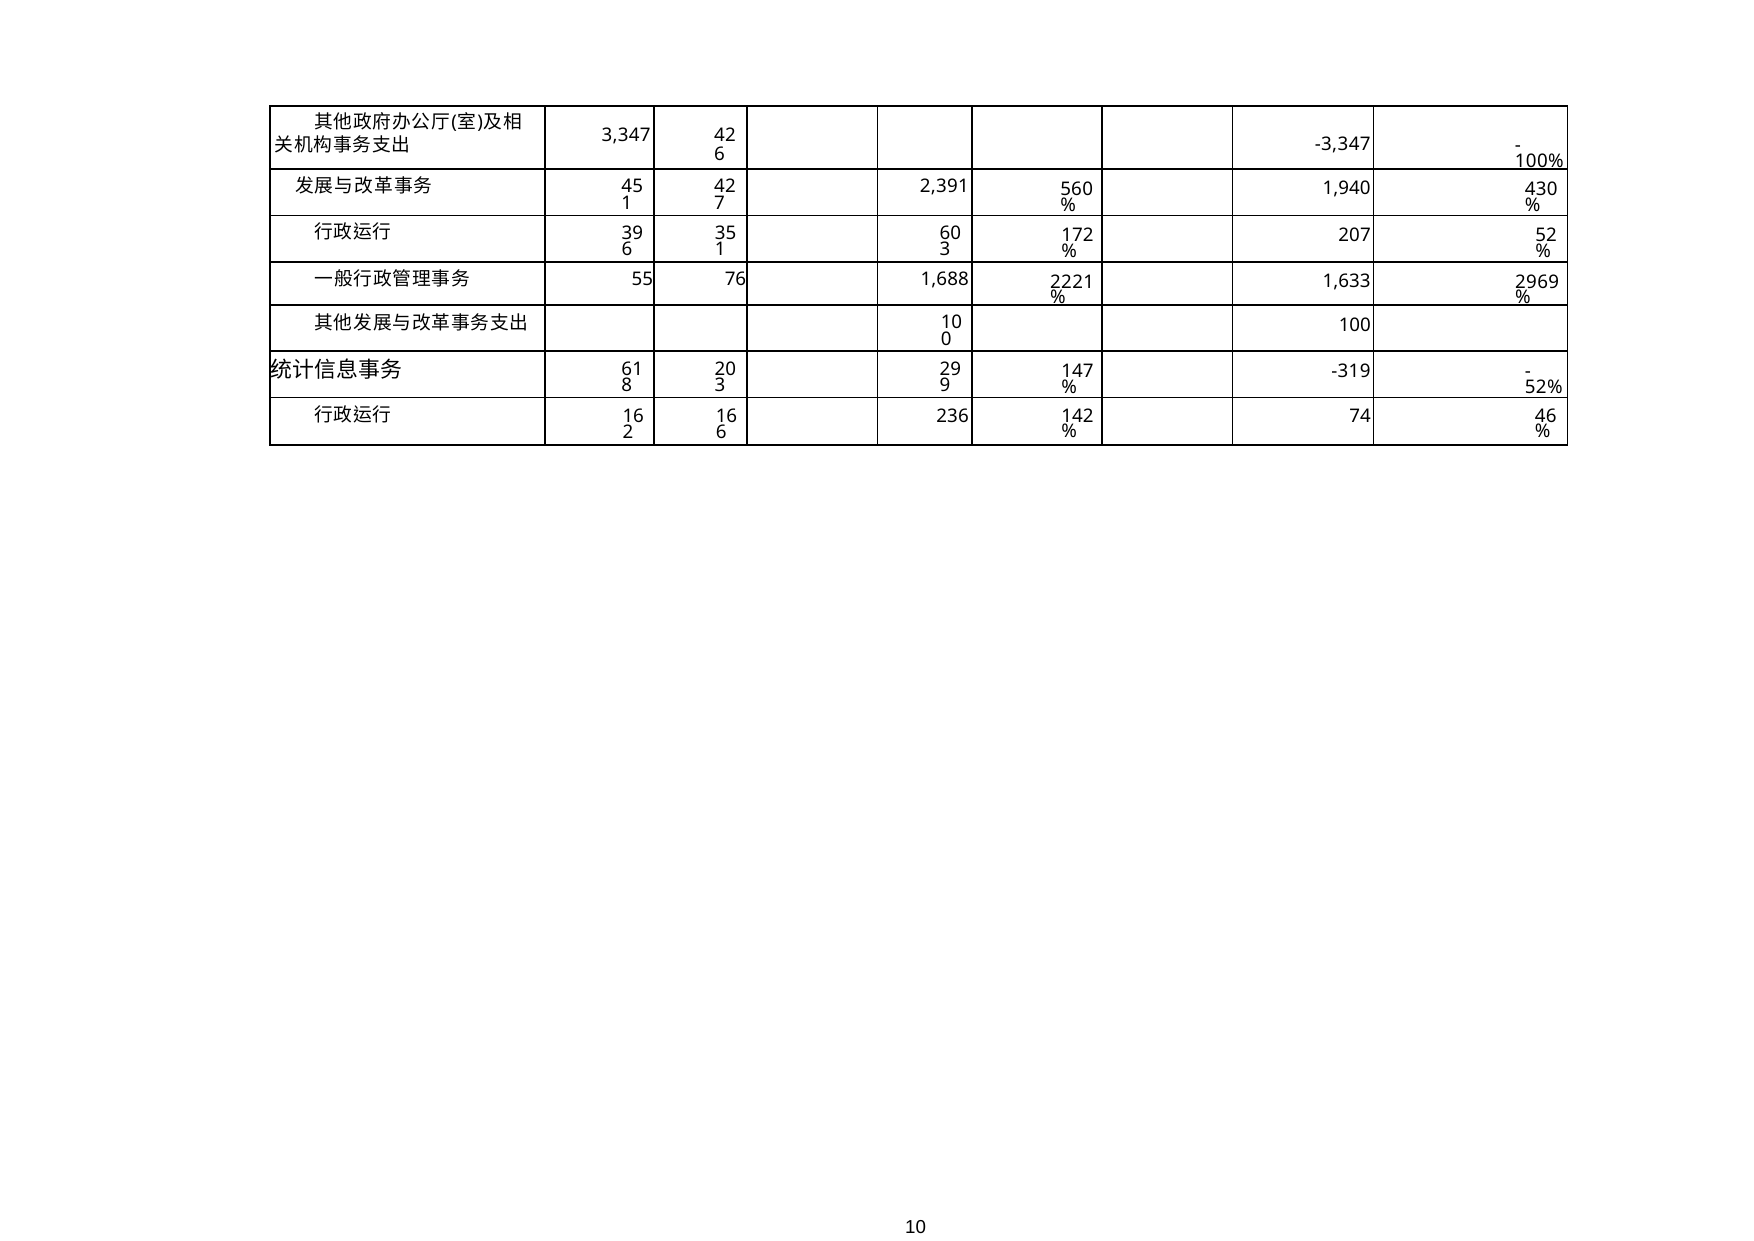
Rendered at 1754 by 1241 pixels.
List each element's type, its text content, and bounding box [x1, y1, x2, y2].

table_cell 618 [546, 352, 653, 397]
table_cell 行政运行 [271, 216, 544, 261]
table_cell [748, 263, 877, 304]
table_cell 发展与改革事务 [271, 170, 544, 215]
table_cell 100 [878, 306, 971, 350]
table_cell 162 [546, 398, 653, 444]
table_cell [1103, 352, 1232, 397]
table_cell 451 [546, 170, 653, 215]
table_cell 1,688 [878, 263, 971, 304]
table_cell -100% [1374, 107, 1567, 168]
table_cell 236 [878, 398, 971, 444]
table_cell -52% [1374, 352, 1567, 397]
table_cell 行政运行 [271, 398, 544, 444]
table_cell [748, 216, 877, 261]
table_cell 74 [1233, 398, 1373, 444]
table_cell 55 [546, 263, 653, 304]
table_cell 46% [1374, 398, 1567, 444]
table_cell -319 [1233, 352, 1373, 397]
table_cell 603 [878, 216, 971, 261]
table_cell [1103, 398, 1232, 444]
table_cell 430% [1374, 170, 1567, 215]
table_cell 1,633 [1233, 263, 1373, 304]
table_cell [748, 170, 877, 215]
table_cell [748, 306, 877, 350]
table_cell 52% [1374, 216, 1567, 261]
table_cell [1103, 306, 1232, 350]
table_cell 其他政府办公厅(室)及相 关机构事务支出 [271, 107, 544, 168]
table_cell -3,347 [1233, 107, 1373, 168]
table_cell 207 [1233, 216, 1373, 261]
table_cell 299 [878, 352, 971, 397]
table_cell 427 [655, 170, 746, 215]
table_cell [1103, 216, 1232, 261]
table_cell [1103, 263, 1232, 304]
table_cell [973, 107, 1101, 168]
table_cell [748, 352, 877, 397]
table_cell 166 [655, 398, 746, 444]
table_cell 351 [655, 216, 746, 261]
table_cell [748, 398, 877, 444]
table_cell [1374, 306, 1567, 350]
table_cell [878, 107, 971, 168]
table_cell [1103, 170, 1232, 215]
table_cell 3,347 [546, 107, 653, 168]
table_cell 一般行政管理事务 [271, 263, 544, 304]
table_cell 560% [973, 170, 1101, 215]
table_cell 其他发展与改革事务支出 [271, 306, 544, 350]
table_cell 426 [655, 107, 746, 168]
table_cell 142% [973, 398, 1101, 444]
table_cell 100 [1233, 306, 1373, 350]
table_cell [546, 306, 653, 350]
table_cell 1,940 [1233, 170, 1373, 215]
table_cell 2969% [1374, 263, 1567, 304]
table_cell 396 [546, 216, 653, 261]
table_cell 172% [973, 216, 1101, 261]
table_cell [748, 107, 877, 168]
table_cell 2221% [973, 263, 1101, 304]
table_cell 147% [973, 352, 1101, 397]
table_cell 76 [655, 263, 746, 304]
table_cell [973, 306, 1101, 350]
table_cell 203 [655, 352, 746, 397]
table_cell 2,391 [878, 170, 971, 215]
table_cell [1103, 107, 1232, 168]
table_cell [655, 306, 746, 350]
table_cell 统计信息事务 [271, 352, 544, 397]
